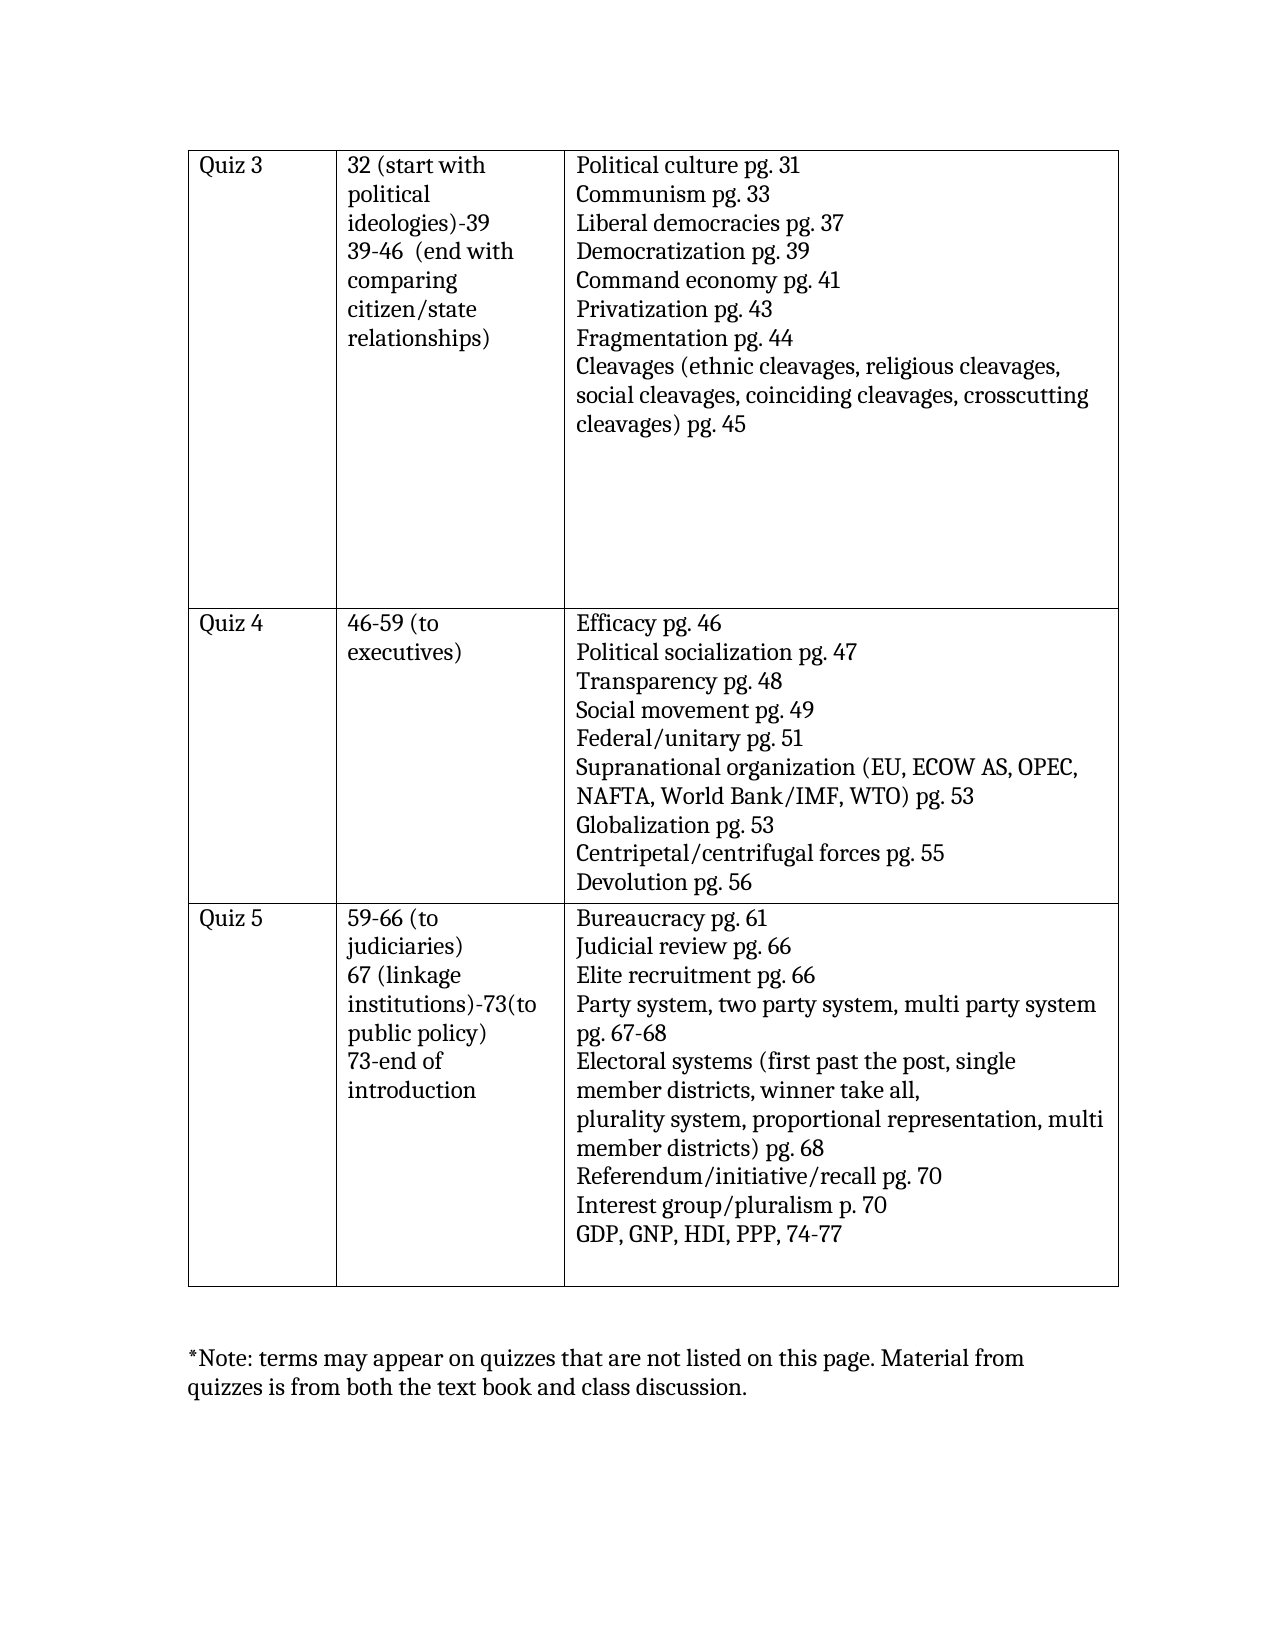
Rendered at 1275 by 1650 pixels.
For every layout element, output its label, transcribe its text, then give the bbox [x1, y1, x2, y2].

table_cell Quiz 3 [189, 151, 336, 608]
table_cell Bureaucracy pg. 61 Judicial review pg. 66 Elite recruitment pg. 66 Party system, two party system, multi party system pg. 67-68 Electoral systems (first past the post, single member districts, winner take all, plurality system, proportional representation, multi member districts) pg. 68 Referendum/initiative/recall pg. 70 Interest group/pluralism p. 70 GDP, GNP, HDI, PPP, 74-77 [565, 904, 1118, 1286]
table_cell Quiz 4 [189, 609, 336, 902]
table_cell 32 (start with political ideologies)-39 39-46 (end with comparing citizen/state relationships) [337, 151, 564, 608]
table_cell 46-59 (to executives) [337, 609, 564, 902]
table_cell Quiz 5 [189, 904, 336, 1286]
table_cell Efficacy pg. 46 Political socialization pg. 47 Transparency pg. 48 Social movement pg. 49 Federal/unitary pg. 51 Supranational organization (EU, ECOW AS, OPEC, NAFTA, World Bank/IMF, WTO) pg. 53 Globalization pg. 53 Centripetal/centrifugal forces pg. 55 Devolution pg. 56 [565, 609, 1118, 902]
table_cell 59-66 (to judiciaries) 67 (linkage institutions)-73(to public policy) 73-end of introduction [337, 904, 564, 1286]
table_cell Political culture pg. 31 Communism pg. 33 Liberal democracies pg. 37 Democratization pg. 39 Command economy pg. 41 Privatization pg. 43 Fragmentation pg. 44 Cleavages (ethnic cleavages, religious cleavages, social cleavages, coinciding cleavages, crosscutting cleavages) pg. 45 [565, 151, 1118, 608]
text *Note: terms may appear on quizzes that are not listed on this page. Material from quizzes is from both the text book and class discussion. [187, 1344, 1087, 1402]
